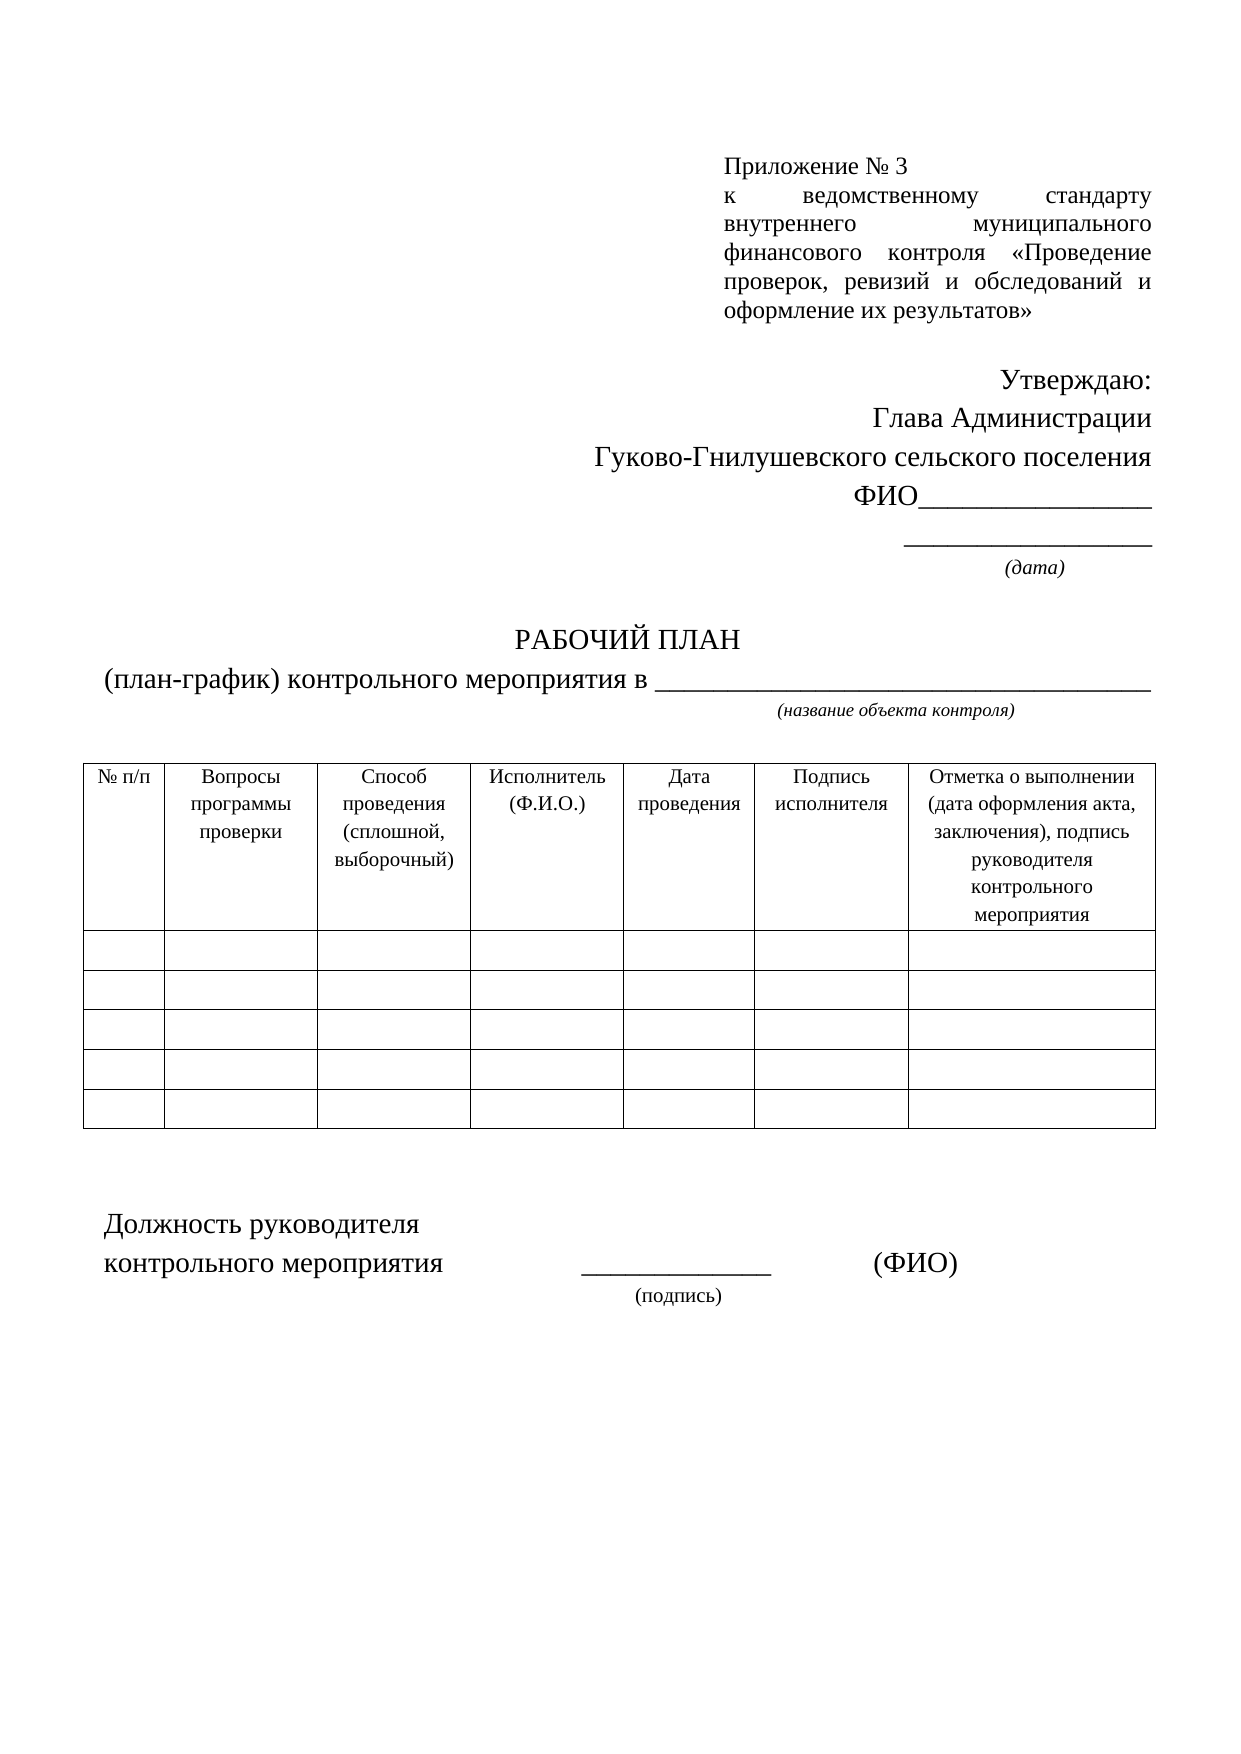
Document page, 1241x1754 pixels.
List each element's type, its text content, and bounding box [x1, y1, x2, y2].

table_cell [755, 1050, 908, 1088]
table_header Исполнитель (Ф.И.О.) [471, 764, 623, 930]
table_cell [909, 1010, 1155, 1049]
table_cell [755, 971, 908, 1009]
table_cell [909, 1050, 1155, 1088]
text (подпись) [103, 1283, 1152, 1307]
table_cell [755, 931, 908, 970]
table_cell [84, 971, 164, 1009]
table_cell [471, 1090, 623, 1128]
table_header Способ проведения (сплошной, выборочный) [318, 764, 470, 930]
text Утверждаю: [103, 362, 1152, 396]
table_cell [84, 1010, 164, 1049]
text ФИО________________ [103, 478, 1152, 511]
table_cell [624, 1090, 754, 1128]
table_cell [471, 1050, 623, 1088]
table_cell [909, 1090, 1155, 1128]
table_cell [84, 1050, 164, 1088]
text к ведомственному стандарту внутреннего муниципального финансового контроля «Проведение проверок, ревизий и обследований и оформление их результатов» [724, 180, 1152, 323]
table_cell [624, 1010, 754, 1049]
table_cell [471, 971, 623, 1009]
table_cell [165, 1090, 317, 1128]
table_cell [318, 931, 470, 970]
text (название объекта контроля) [103, 699, 1152, 721]
table_cell [318, 1090, 470, 1128]
text Должность руководителя [103, 1206, 1152, 1240]
table_header Отметка о выполнении (дата оформления акта, заключения), подпись руководителя контрольного мероприятия [909, 764, 1155, 930]
table_cell [165, 1010, 317, 1049]
text Глава Администрации [103, 401, 1152, 434]
table_header Подпись исполнителя [755, 764, 908, 930]
table_cell [624, 931, 754, 970]
table_cell [755, 1010, 908, 1049]
table_cell [909, 971, 1155, 1009]
table_cell [318, 1050, 470, 1088]
table_cell [84, 931, 164, 970]
table_cell [165, 931, 317, 970]
text РАБОЧИЙ ПЛАН [103, 622, 1152, 656]
text контрольного мероприятия _____________ (ФИО) [103, 1245, 1152, 1278]
text (дата) [103, 555, 1152, 579]
text _________________ [103, 516, 1152, 550]
table_cell [318, 1010, 470, 1049]
table_cell [318, 971, 470, 1009]
table_cell [624, 1050, 754, 1088]
text (план-график) контрольного мероприятия в __________________________________ [103, 661, 1152, 694]
text Гуково-Гнилушевского сельского поселения [103, 439, 1152, 473]
table_cell [471, 1010, 623, 1049]
table_cell [755, 1090, 908, 1128]
table_header Дата проведения [624, 764, 754, 930]
table_cell [909, 931, 1155, 970]
table_cell [165, 971, 317, 1009]
table_header № п/п [84, 764, 164, 930]
table_cell [84, 1090, 164, 1128]
table_cell [624, 971, 754, 1009]
text Приложение № 3 [724, 151, 1152, 180]
table_cell [165, 1050, 317, 1088]
table_header Вопросы программы проверки [165, 764, 317, 930]
table_cell [471, 931, 623, 970]
